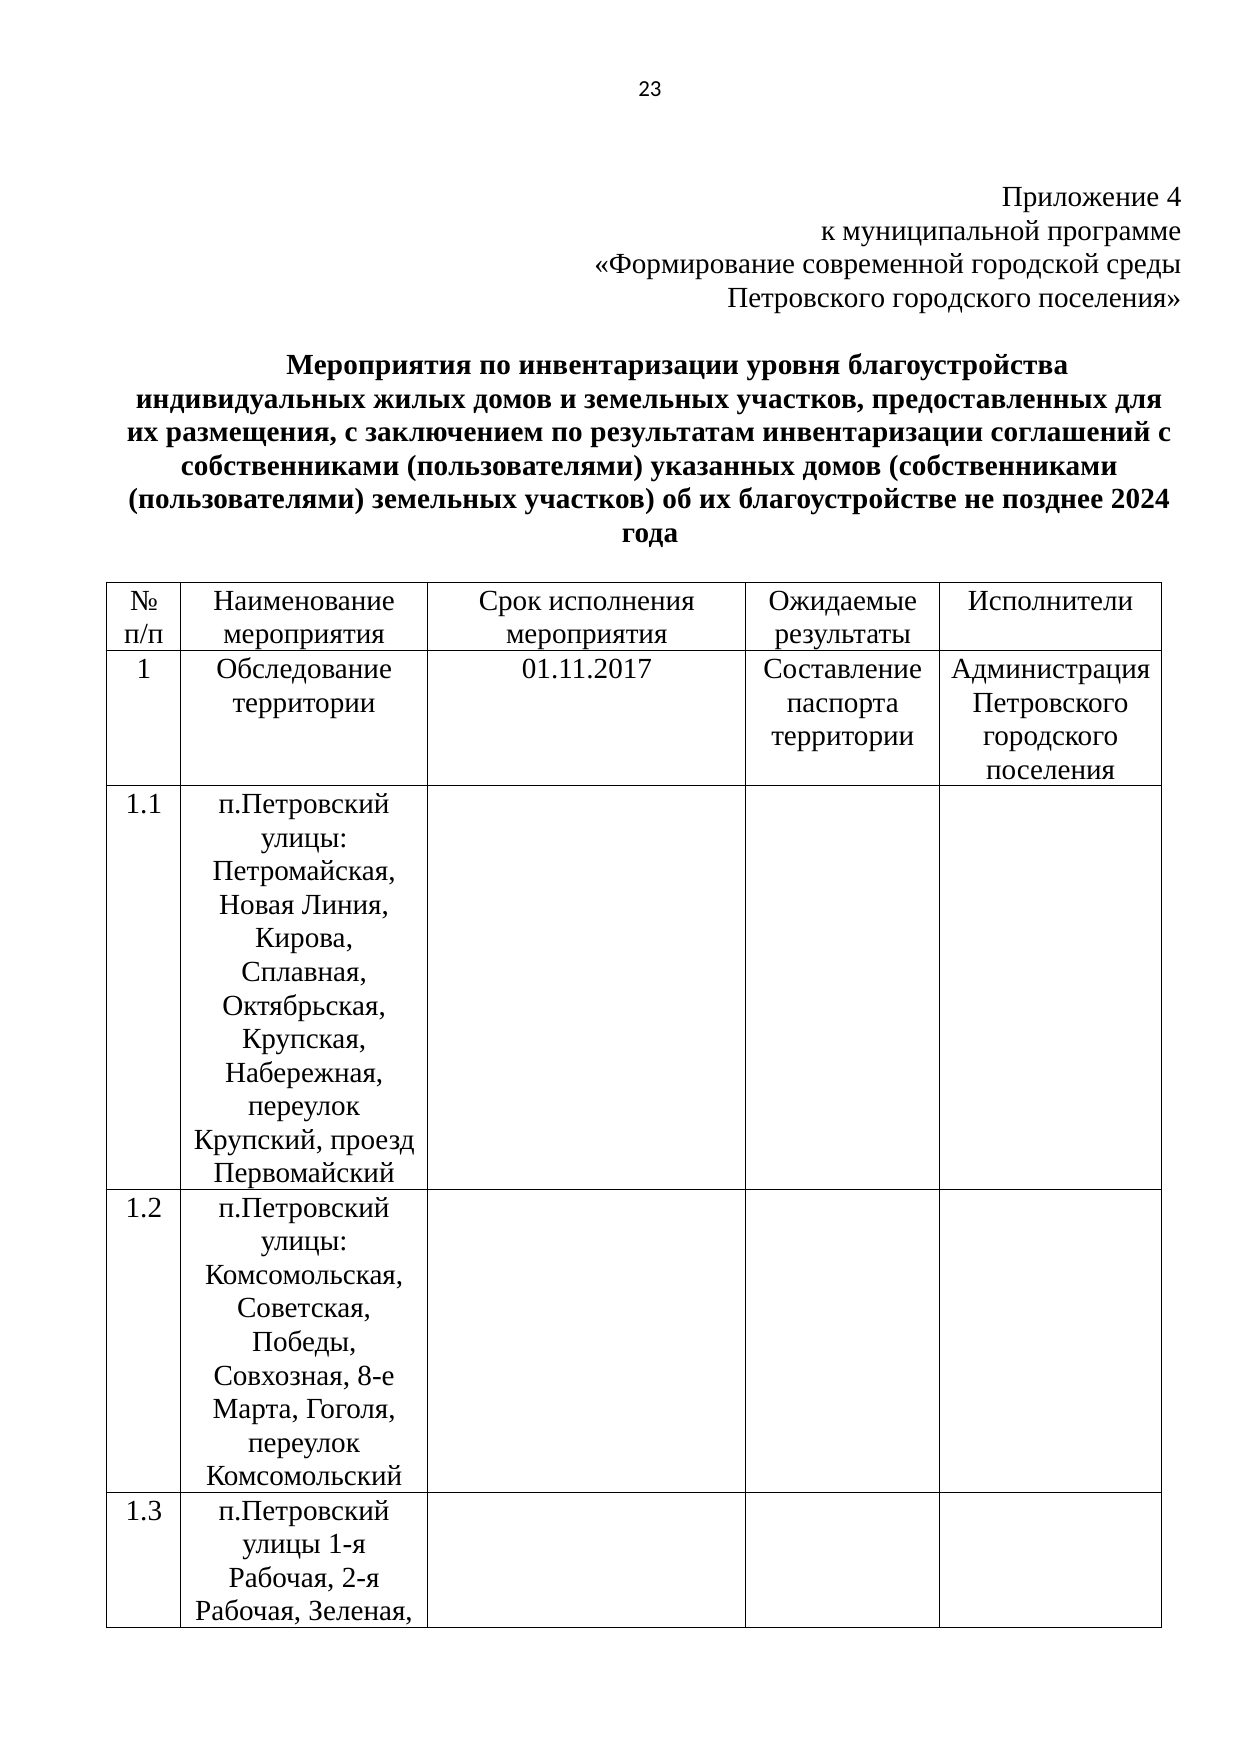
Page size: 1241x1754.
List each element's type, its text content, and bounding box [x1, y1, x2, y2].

table_cell [746, 1493, 939, 1627]
table_cell [746, 1190, 939, 1492]
table_cell [940, 786, 1161, 1189]
table_header Исполнители [940, 583, 1161, 650]
table_cell [428, 1493, 745, 1627]
table_cell 1.2 [107, 1190, 180, 1492]
table_cell 01.11.2017 [428, 651, 745, 785]
text Петровского городского поселения» [118, 280, 1181, 314]
table_header Ожидаемые результаты [746, 583, 939, 650]
table_cell [940, 1493, 1161, 1627]
table_header Наименование мероприятия [181, 583, 427, 650]
table_cell 1 [107, 651, 180, 785]
table_cell [428, 1190, 745, 1492]
text Мероприятия по инвентаризации уровня благоустройства индивидуальных жилых домов и земельных участков, предоставленных для их размещения, с заключением по результатам инвентаризации соглашений с собственниками (пользователями) указанных домов (собственниками (пользователями) земельных участков) об их благоустройстве не позднее 2024 года [118, 347, 1181, 548]
table_cell Составление паспорта территории [746, 651, 939, 785]
table_header Срок исполнения мероприятия [428, 583, 745, 650]
table_cell Обследование территории [181, 651, 427, 785]
table_cell п.Петровский улицы: Петромайская, Новая Линия, Кирова, Сплавная, Октябрьская, Крупская, Набережная, переулок Крупский, проезд Первомайский [181, 786, 427, 1189]
table_cell 1.3 [107, 1493, 180, 1627]
table_cell [940, 1190, 1161, 1492]
text Приложение 4 [118, 179, 1181, 213]
text «Формирование современной городской среды [118, 247, 1181, 280]
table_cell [181, 1493, 427, 1627]
table_cell п.Петровский улицы: Комсомольская, Советская, Победы, Совхозная, 8-е Марта, Гоголя, переулок Комсомольский [181, 1190, 427, 1492]
table_cell [746, 786, 939, 1189]
table_cell Администрация Петровского городского поселения [940, 651, 1161, 785]
table_cell [428, 786, 745, 1189]
text к муниципальной программе [118, 213, 1181, 247]
table_header № п/п [107, 583, 180, 650]
table_cell 1.1 [107, 786, 180, 1189]
